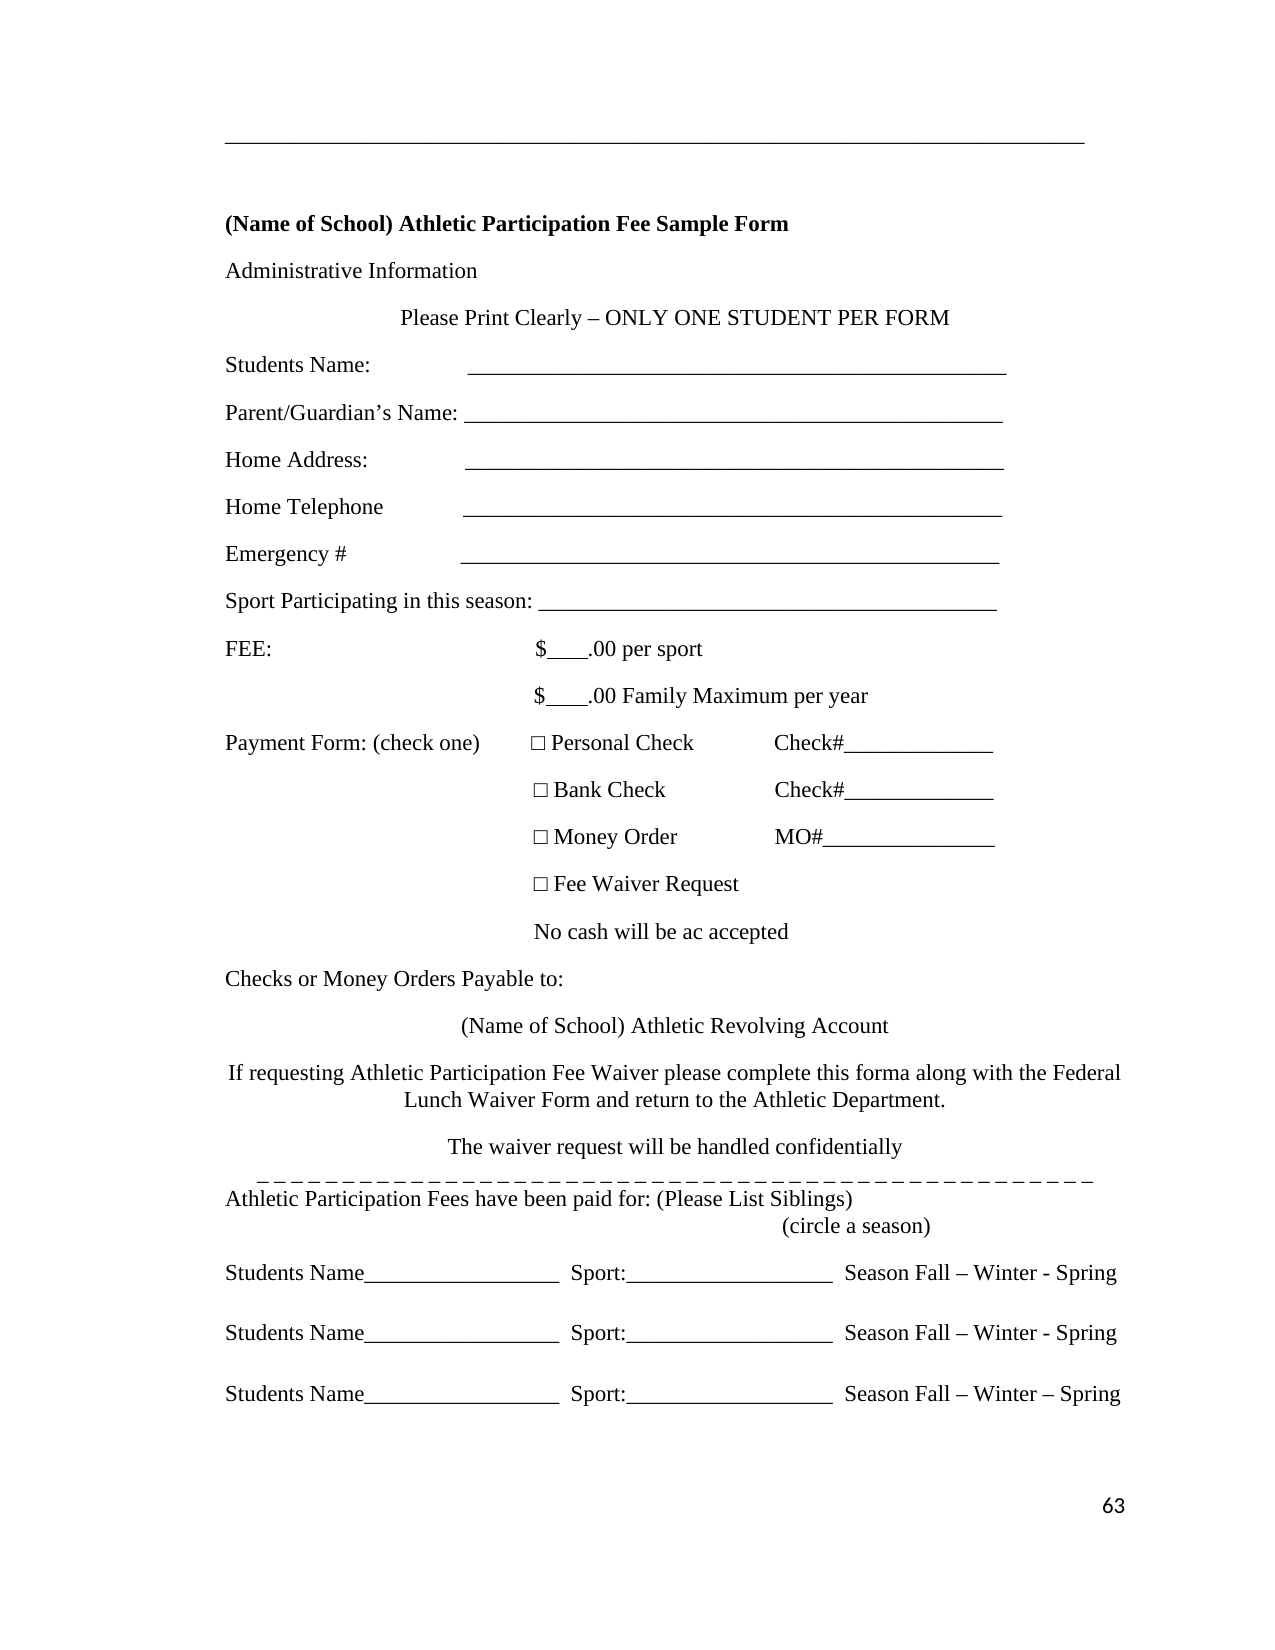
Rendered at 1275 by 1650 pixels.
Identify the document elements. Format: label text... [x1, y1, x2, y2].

text Home Telephone _______________________________________________ [225, 493, 1125, 519]
text Emergency # _______________________________________________ [225, 540, 1125, 567]
text If requesting Athletic Participation Fee Waiver please complete this forma along with the Federal Lunch Waiver Form and return to the Athletic Department. [225, 1059, 1125, 1112]
text ___________________________________________________________________________ [225, 120, 1125, 146]
text Payment Form: (check one) □ Personal Check Check#_____________ [225, 729, 1125, 755]
text □ Money Order MO#_______________ [225, 823, 1125, 850]
text Parent/Guardian’s Name: _______________________________________________ [225, 399, 1125, 425]
text Please Print Clearly – ONLY ONE STUDENT PER FORM [225, 304, 1125, 331]
text No cash will be ac accepted [225, 918, 1125, 944]
text Sport Participating in this season: ________________________________________ [225, 587, 1125, 614]
text Students Name_________________ Sport:__________________ Season Fall – Winter - Spring [225, 1319, 1125, 1346]
text Students Name_________________ Sport:__________________ Season Fall – Winter – Spring [225, 1380, 1125, 1406]
text Students Name: _______________________________________________ [225, 351, 1125, 378]
text (Name of School) Athletic Participation Fee Sample Form [225, 210, 1125, 236]
text _ _ _ _ _ _ _ _ _ _ _ _ _ _ _ _ _ _ _ _ _ _ _ _ _ _ _ _ _ _ _ _ _ _ _ _ _ _ _ _ _ _ _ _ _ _ _ _ _ [225, 1159, 1125, 1186]
text Home Address: _______________________________________________ [225, 446, 1125, 472]
text □ Fee Waiver Request [225, 871, 1125, 897]
text FEE: $ .00 per sport [225, 634, 1125, 661]
text $ .00 Family Maximum per year [225, 682, 1125, 708]
text (Name of School) Athletic Revolving Account [225, 1012, 1125, 1038]
text (circle a season) [225, 1212, 1125, 1238]
text Administrative Information [225, 257, 1125, 283]
text The waiver request will be handled confidentially [225, 1133, 1125, 1159]
text Athletic Participation Fees have been paid for: (Please List Siblings) [225, 1186, 1125, 1212]
text □ Bank Check Check#_____________ [225, 776, 1125, 802]
text Students Name_________________ Sport:__________________ Season Fall – Winter - Spring [225, 1259, 1125, 1285]
text Checks or Money Orders Payable to: [225, 965, 1125, 991]
